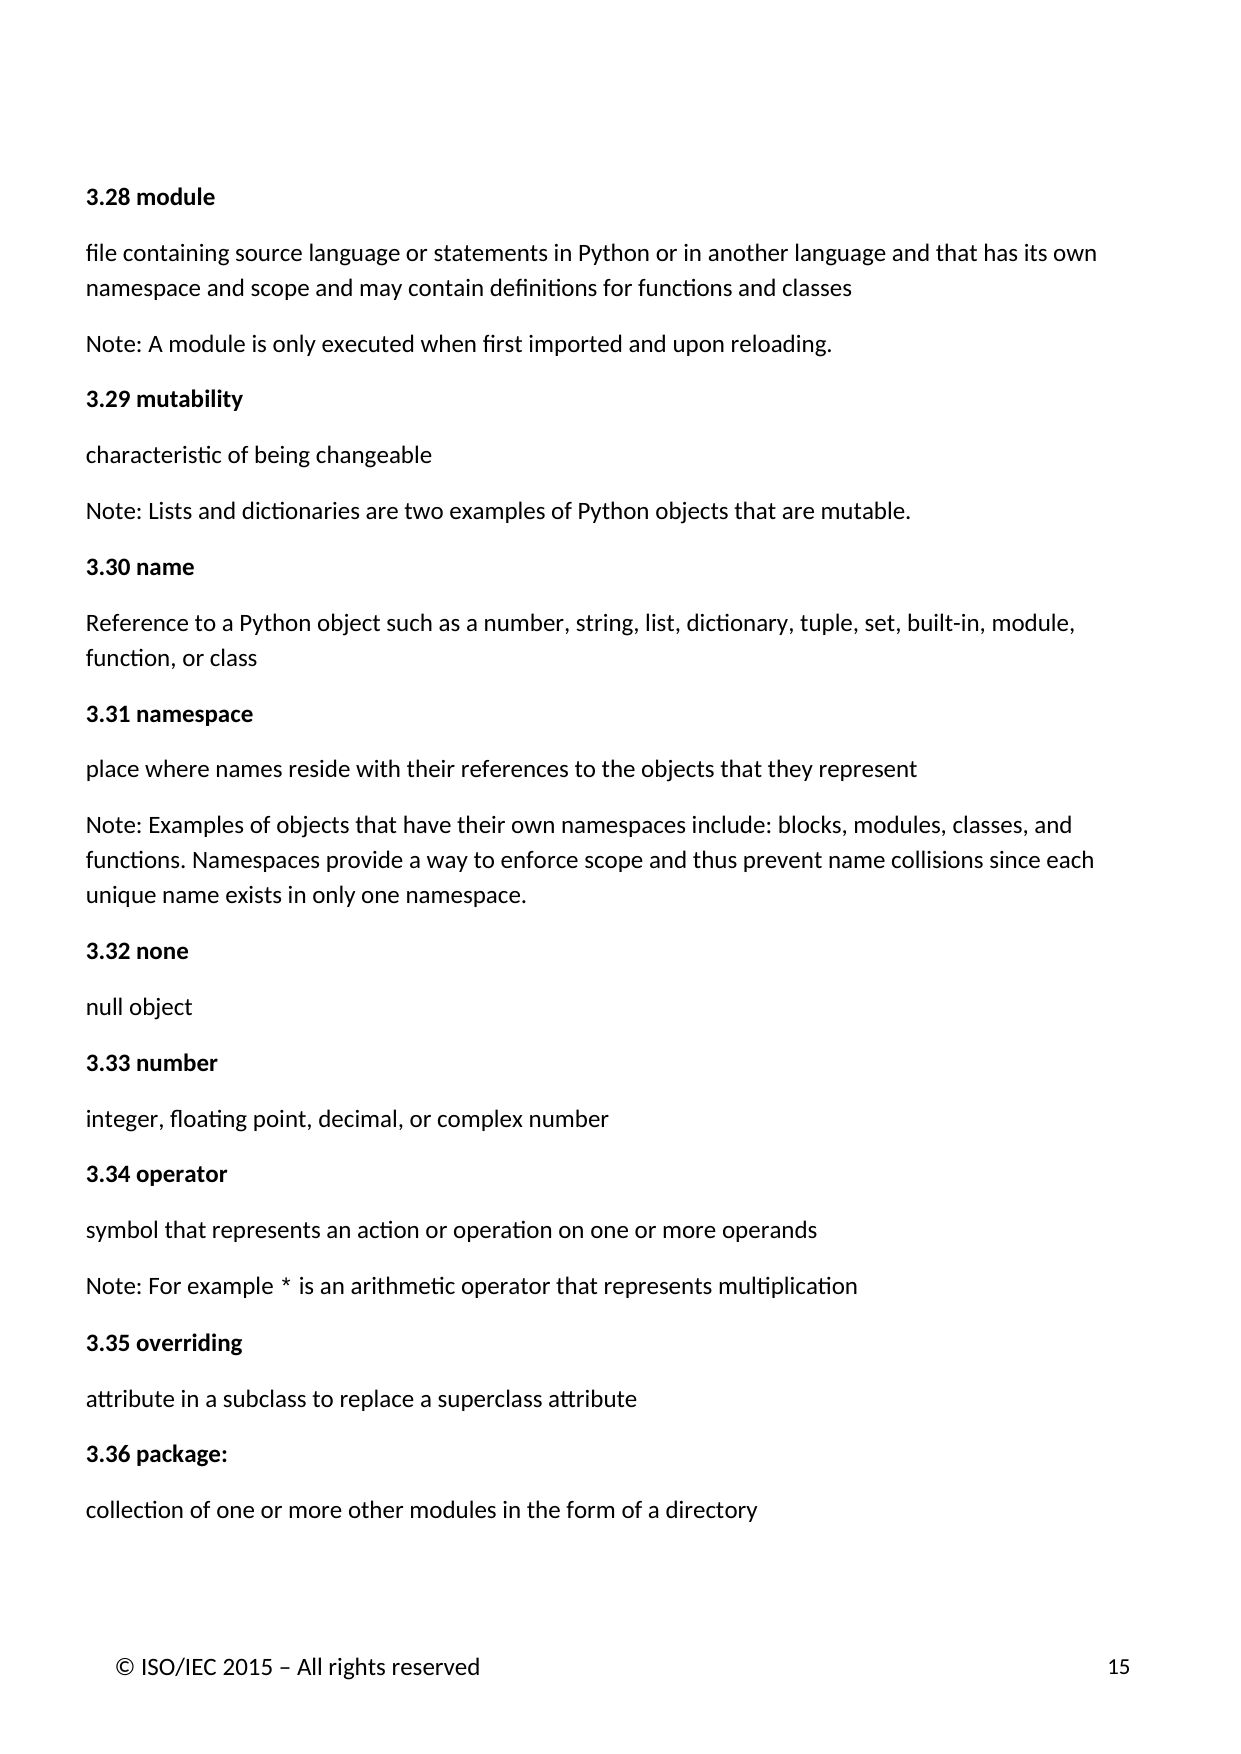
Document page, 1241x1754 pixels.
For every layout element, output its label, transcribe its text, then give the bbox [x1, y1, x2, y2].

text Note: A module is only executed when first imported and upon reloading. [86, 328, 1164, 358]
text collection of one or more other modules in the form of a directory [86, 1494, 1164, 1525]
text Note: Examples of objects that have their own namespaces include: blocks, modules, classes, and functions. Namespaces provide a way to enforce scope and thus prevent name collisions since each unique name exists in only one namespace. [86, 809, 1164, 910]
text null object [86, 991, 1164, 1022]
text Note: Lists and dictionaries are two examples of Python objects that are mutable. [86, 495, 1164, 526]
text 3.36 package: [86, 1438, 1164, 1469]
text 3.28 module [86, 181, 1164, 212]
text integer, floating point, decimal, or complex number [86, 1103, 1164, 1133]
text symbol that represents an action or operation on one or more operands [86, 1214, 1164, 1245]
text attribute in a subclass to replace a superclass attribute [86, 1383, 1164, 1413]
text 3.33 number [86, 1047, 1164, 1077]
text 3.35 overriding [86, 1327, 1164, 1357]
text characteristic of being changeable [86, 439, 1164, 470]
text 3.32 none [86, 935, 1164, 966]
text 3.31 namespace [86, 698, 1164, 728]
text 3.29 mutability [86, 384, 1164, 414]
text place where names reside with their references to the objects that they represent [86, 754, 1164, 784]
text 3.34 operator [86, 1159, 1164, 1189]
text 3.30 name [86, 551, 1164, 582]
text Note: For example * is an arithmetic operator that represents multiplication [86, 1270, 1164, 1301]
text file containing source language or statements in Python or in another language and that has its own namespace and scope and may contain definitions for functions and classes [86, 237, 1164, 302]
text Reference to a Python object such as a number, string, list, dictionary, tuple, set, built-in, module, function, or class [86, 607, 1164, 672]
